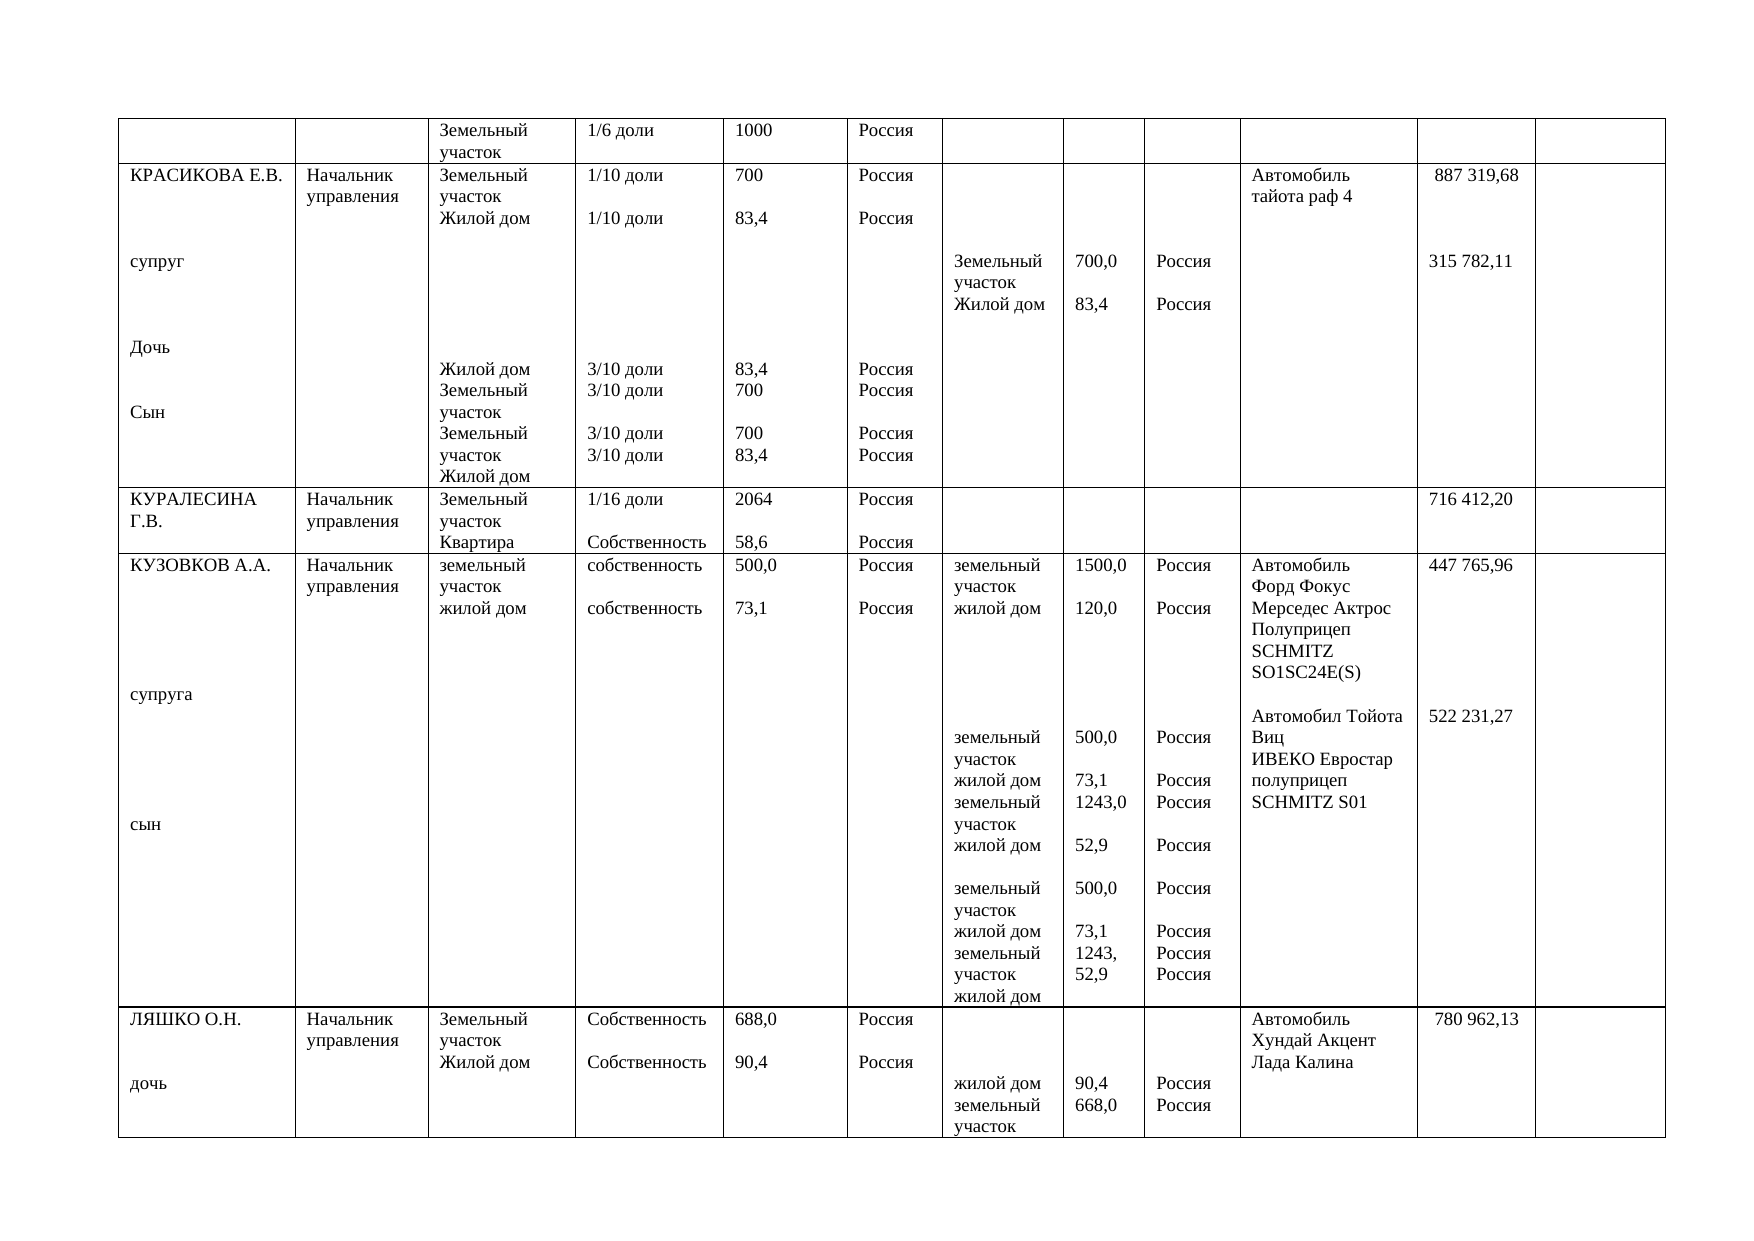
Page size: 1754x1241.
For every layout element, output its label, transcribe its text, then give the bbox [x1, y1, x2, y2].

table_cell 716 412,20 [1418, 488, 1535, 553]
table_cell [1145, 488, 1240, 553]
table_cell Россия Россия [1145, 164, 1240, 487]
table_cell Начальник управления [296, 554, 428, 1006]
table_cell Россия Россия [1145, 1008, 1240, 1137]
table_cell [724, 119, 847, 162]
table_cell [1145, 119, 1240, 162]
table_cell [1536, 119, 1665, 162]
table_cell 688,0 90,4 [724, 1008, 847, 1137]
table_cell собственность собственность [576, 554, 723, 1006]
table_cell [296, 119, 428, 162]
table_cell [943, 488, 1063, 553]
table_cell 887 319,68 315 782,11 [1418, 164, 1535, 487]
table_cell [296, 1008, 428, 1137]
table_cell Собственность Собственность [576, 1008, 723, 1137]
table_cell [1064, 488, 1144, 553]
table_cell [848, 119, 942, 162]
table_cell Автомобиль Хундай Акцент Лада Калина [1241, 1008, 1417, 1137]
table_cell [1064, 119, 1144, 162]
table_cell Начальник управления [296, 164, 428, 487]
table_cell Автомобиль тайота раф 4 [1241, 164, 1417, 487]
table_cell Россия Россия [848, 1008, 942, 1137]
table_cell 447 765,96 522 231,27 [1418, 554, 1535, 1006]
table_cell Земельный участок Жилой дом [429, 1008, 575, 1137]
table_cell [1536, 1008, 1665, 1137]
table_cell 1/16 доли Собственность [576, 488, 723, 553]
table_cell Россия Россия [848, 554, 942, 1006]
table_cell земельный участок жилой дом [429, 554, 575, 1006]
table_cell 500,0 73,1 [724, 554, 847, 1006]
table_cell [429, 119, 575, 162]
table_cell 90,4 668,0 [1064, 1008, 1144, 1137]
table_cell 1/10 доли 1/10 доли 3/10 доли 3/10 доли 3/10 доли 3/10 доли [576, 164, 723, 487]
table_cell Россия Россия [848, 488, 942, 553]
table_cell Начальник управления [296, 488, 428, 553]
table_cell 1500,0 120,0 500,0 73,1 1243,0 52,9 500,0 73,1 1243, 52,9 [1064, 554, 1144, 1006]
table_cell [1418, 119, 1535, 162]
table_cell [943, 119, 1063, 162]
table_cell [1536, 164, 1665, 487]
table_cell 2064 58,6 [724, 488, 847, 553]
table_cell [119, 119, 295, 162]
table_cell 700 83,4 83,4 700 700 83,4 [724, 164, 847, 487]
table_cell [1536, 488, 1665, 553]
table_cell Автомобиль Форд Фокус Мерседес Актрос Полуприцеп SCHMITZ SO1SC24E(S) Автомобил Тойота Виц ИВЕКО Евростар полуприцеп SCHMITZ S01 [1241, 554, 1417, 1006]
table_cell Земельный участок Жилой дом Жилой дом Земельный участок Земельный участок Жилой дом [429, 164, 575, 487]
table_cell ЛЯШКО О.Н. дочь [119, 1008, 295, 1137]
table_cell [1241, 488, 1417, 553]
table_cell 700,0 83,4 [1064, 164, 1144, 487]
table_cell [1536, 554, 1665, 1006]
table_cell земельный участок жилой дом земельный участок жилой дом земельный участок жилой дом земельный участок жилой дом земельный участок жилой дом [943, 554, 1063, 1006]
table_cell КРАСИКОВА Е.В. супруг Дочь Сын [119, 164, 295, 487]
table_cell Земельный участок Жилой дом [943, 164, 1063, 487]
table_cell жилой дом земельный участок [943, 1008, 1063, 1137]
table_cell КУЗОВКОВ А.А. супруга сын [119, 554, 295, 1006]
table_cell КУРАЛЕСИНА Г.В. [119, 488, 295, 553]
table_cell Земельный участок Квартира [429, 488, 575, 553]
table_cell 780 962,13 [1418, 1008, 1535, 1137]
table_cell Россия Россия Россия Россия Россия Россия Россия Россия Россия Россия [1145, 554, 1240, 1006]
table_cell Россия Россия Россия Россия Россия Россия [848, 164, 942, 487]
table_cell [1241, 119, 1417, 162]
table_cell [576, 119, 723, 162]
